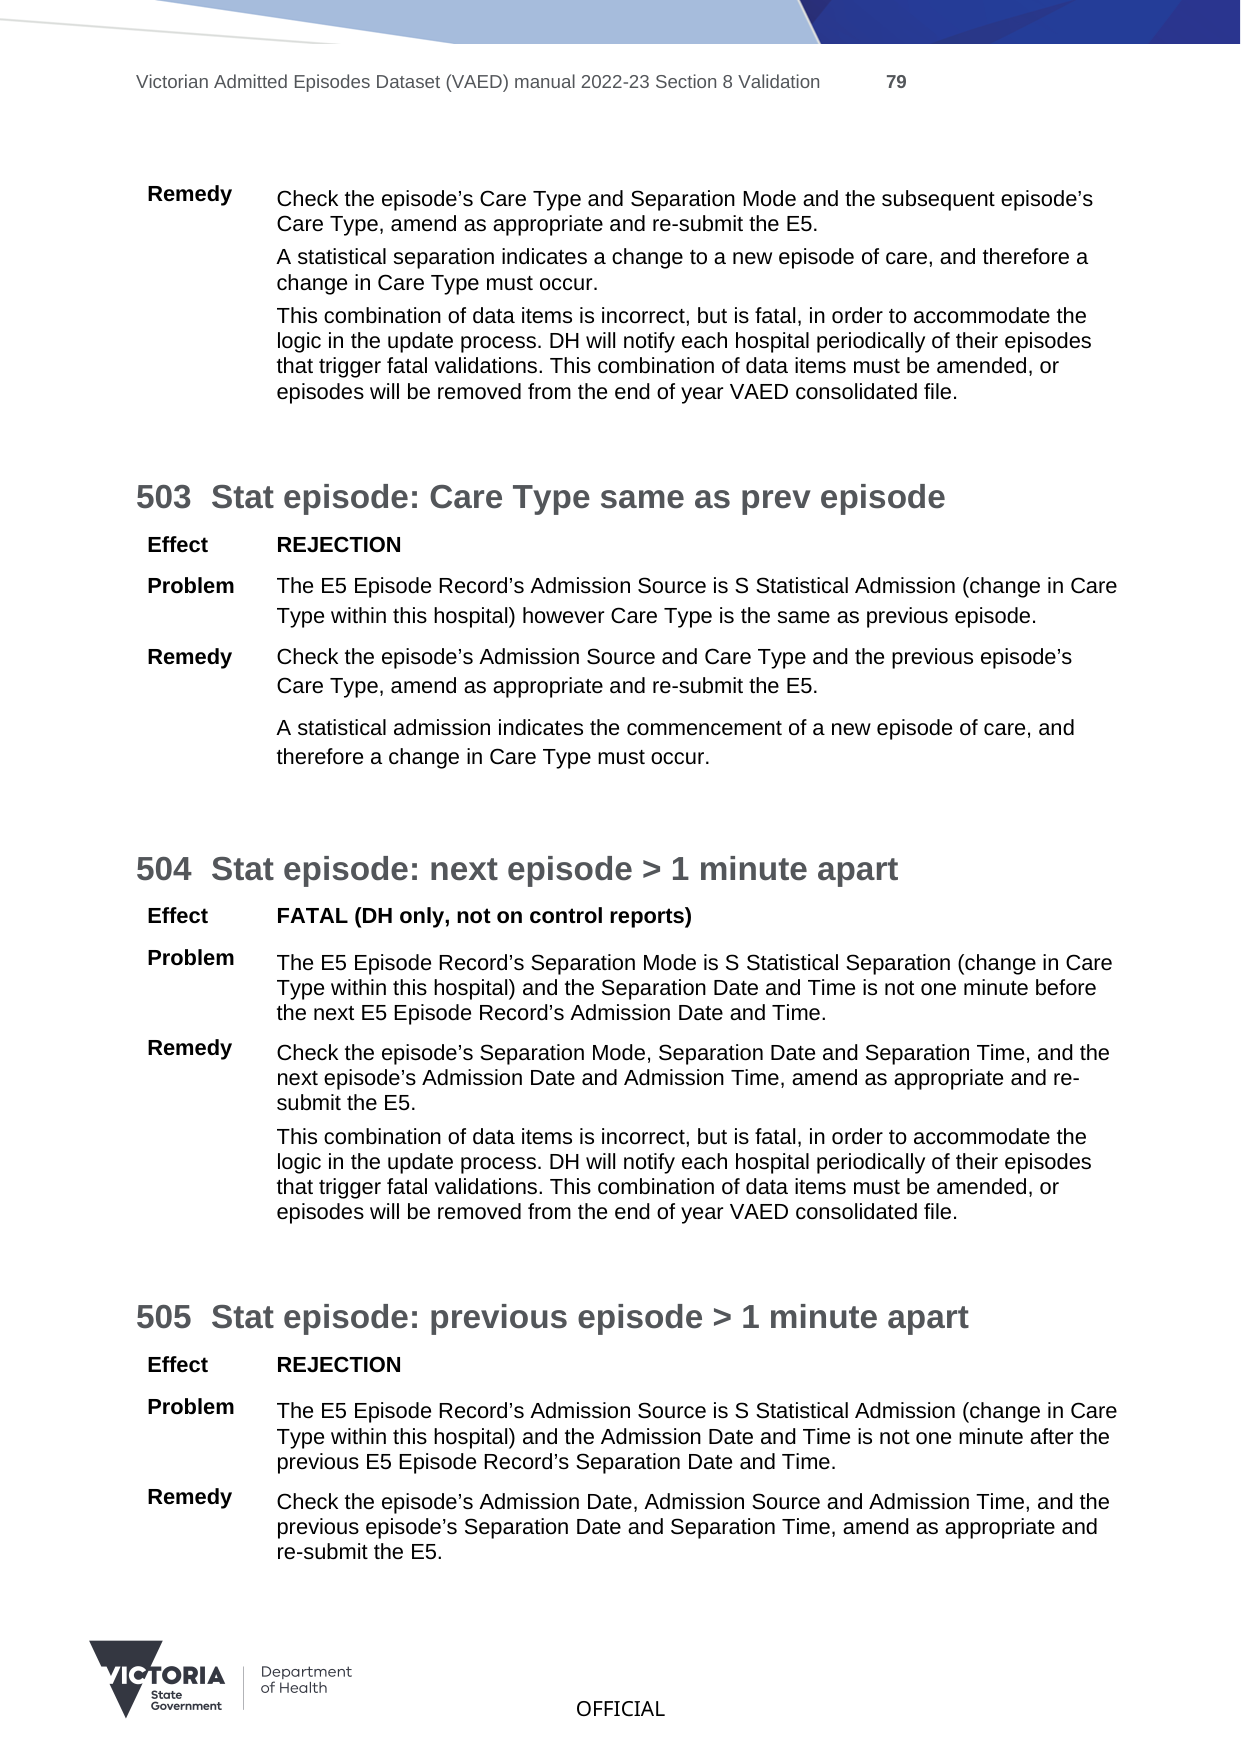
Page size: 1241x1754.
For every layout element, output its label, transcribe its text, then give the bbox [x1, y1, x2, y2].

table_cell Check the episode’s Separation Mode, Separation Date and Separation Time, and the next episode’s Admission Date and Admission Time, amend as appropriate and re-submit the E5. This combination of data items is incorrect, but is fatal, in order to accommodate the logic in the update process. DH will notify each hospital periodically of their episodes that trigger fatal validations. This combination of data items must be amended, or episodes will be removed from the end of year VAED consolidated file. [265, 1031, 1131, 1231]
table_header Effect [136, 1348, 265, 1390]
subtitle 503 Stat episode: Care Type same as prev episode [136, 477, 1104, 515]
picture [0, 1595, 1241, 1754]
table_cell Remedy [136, 1031, 265, 1231]
subtitle 505 Stat episode: previous episode > 1 minute apart [136, 1297, 1104, 1336]
subtitle 504 Stat episode: next episode > 1 minute apart [136, 848, 1104, 887]
picture [0, 0, 1241, 44]
table_cell Problem [136, 569, 265, 640]
table_header Effect [136, 528, 265, 569]
table_cell Check the episode’s Care Type and Separation Mode and the subsequent episode’s Care Type, amend as appropriate and re-submit the E5. A statistical separation indicates a change to a new episode of care, and therefore a change in Care Type must occur. This combination of data items is incorrect, but is fatal, in order to accommodate the logic in the update process. DH will notify each hospital periodically of their episodes that trigger fatal validations. This combination of data items must be amended, or episodes will be removed from the end of year VAED consolidated file. [265, 177, 1131, 410]
table_header FATAL (DH only, not on control reports) [265, 900, 1131, 941]
table_cell Problem [136, 1390, 265, 1480]
table_cell Remedy [136, 177, 265, 410]
table_cell The E5 Episode Record’s Admission Source is S Statistical Admission (change in Care Type within this hospital) and the Admission Date and Time is not one minute after the previous E5 Episode Record’s Separation Date and Time. [265, 1390, 1131, 1480]
table_header Effect [136, 900, 265, 941]
table_cell The E5 Episode Record’s Admission Source is S Statistical Admission (change in Care Type within this hospital) however Care Type is the same as previous episode. [265, 569, 1131, 640]
table_header REJECTION [265, 1348, 1131, 1390]
table_cell Check the episode’s Admission Source and Care Type and the previous episode’s Care Type, amend as appropriate and re-submit the E5. A statistical admission indicates the commencement of a new episode of care, and therefore a change in Care Type must occur. [265, 640, 1131, 782]
table_cell Problem [136, 941, 265, 1031]
table_cell Remedy [136, 1480, 265, 1570]
table_header REJECTION [265, 528, 1131, 569]
table_cell The E5 Episode Record’s Separation Mode is S Statistical Separation (change in Care Type within this hospital) and the Separation Date and Time is not one minute before the next E5 Episode Record’s Admission Date and Time. [265, 941, 1131, 1031]
table_cell Check the episode’s Admission Date, Admission Source and Admission Time, and the previous episode’s Separation Date and Separation Time, amend as appropriate and re-submit the E5. [265, 1480, 1131, 1570]
table_cell Remedy [136, 640, 265, 782]
